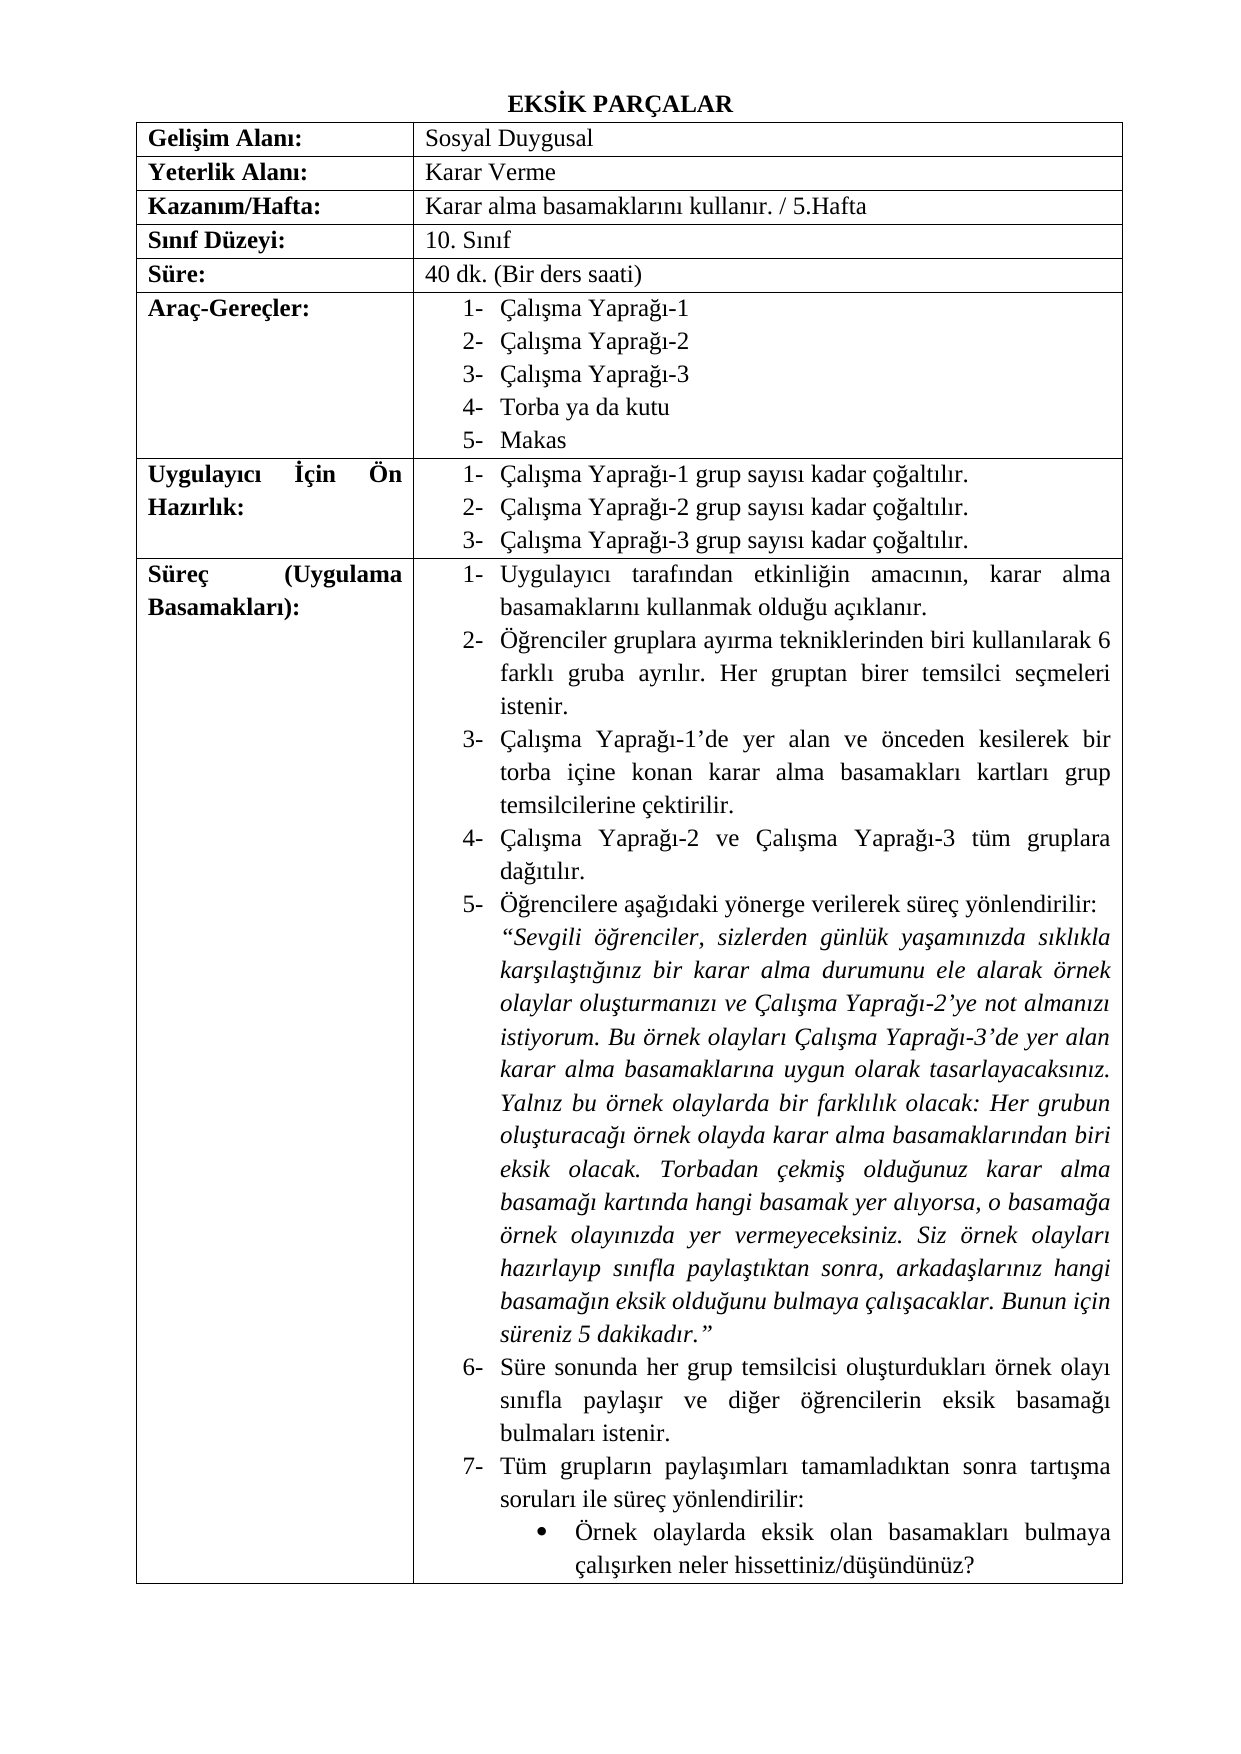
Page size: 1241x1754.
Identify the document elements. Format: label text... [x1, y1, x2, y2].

table_header Gelişim Alanı: [137, 123, 413, 156]
table_cell Çalışma Yaprağı-1 Çalışma Yaprağı-2 Çalışma Yaprağı-3 Torba ya da kutu Makas [414, 293, 1122, 458]
table_header Sosyal Duygusal [414, 123, 1122, 156]
table_cell Araç-Gereçler: [137, 293, 413, 458]
table_cell Sınıf Düzeyi: [137, 225, 413, 258]
table_cell Karar Verme [414, 157, 1122, 190]
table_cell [414, 559, 1122, 1583]
table_cell 40 dk. (Bir ders saati) [414, 259, 1122, 292]
table_cell Yeterlik Alanı: [137, 157, 413, 190]
table_cell Uygulayıcı İçin Ön Hazırlık: [137, 459, 413, 558]
table_cell Çalışma Yaprağı-1 grup sayısı kadar çoğaltılır. Çalışma Yaprağı-2 grup sayısı kadar çoğaltılır. Çalışma Yaprağı-3 grup sayısı kadar çoğaltılır. [414, 459, 1122, 558]
table_cell Kazanım/Hafta: [137, 191, 413, 224]
table_cell Karar alma basamaklarını kullanır. / 5.Hafta [414, 191, 1122, 224]
table_cell Süre: [137, 259, 413, 292]
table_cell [137, 559, 413, 1583]
table_cell 10. Sınıf [414, 225, 1122, 258]
text EKSİK PARÇALAR [148, 89, 1092, 117]
